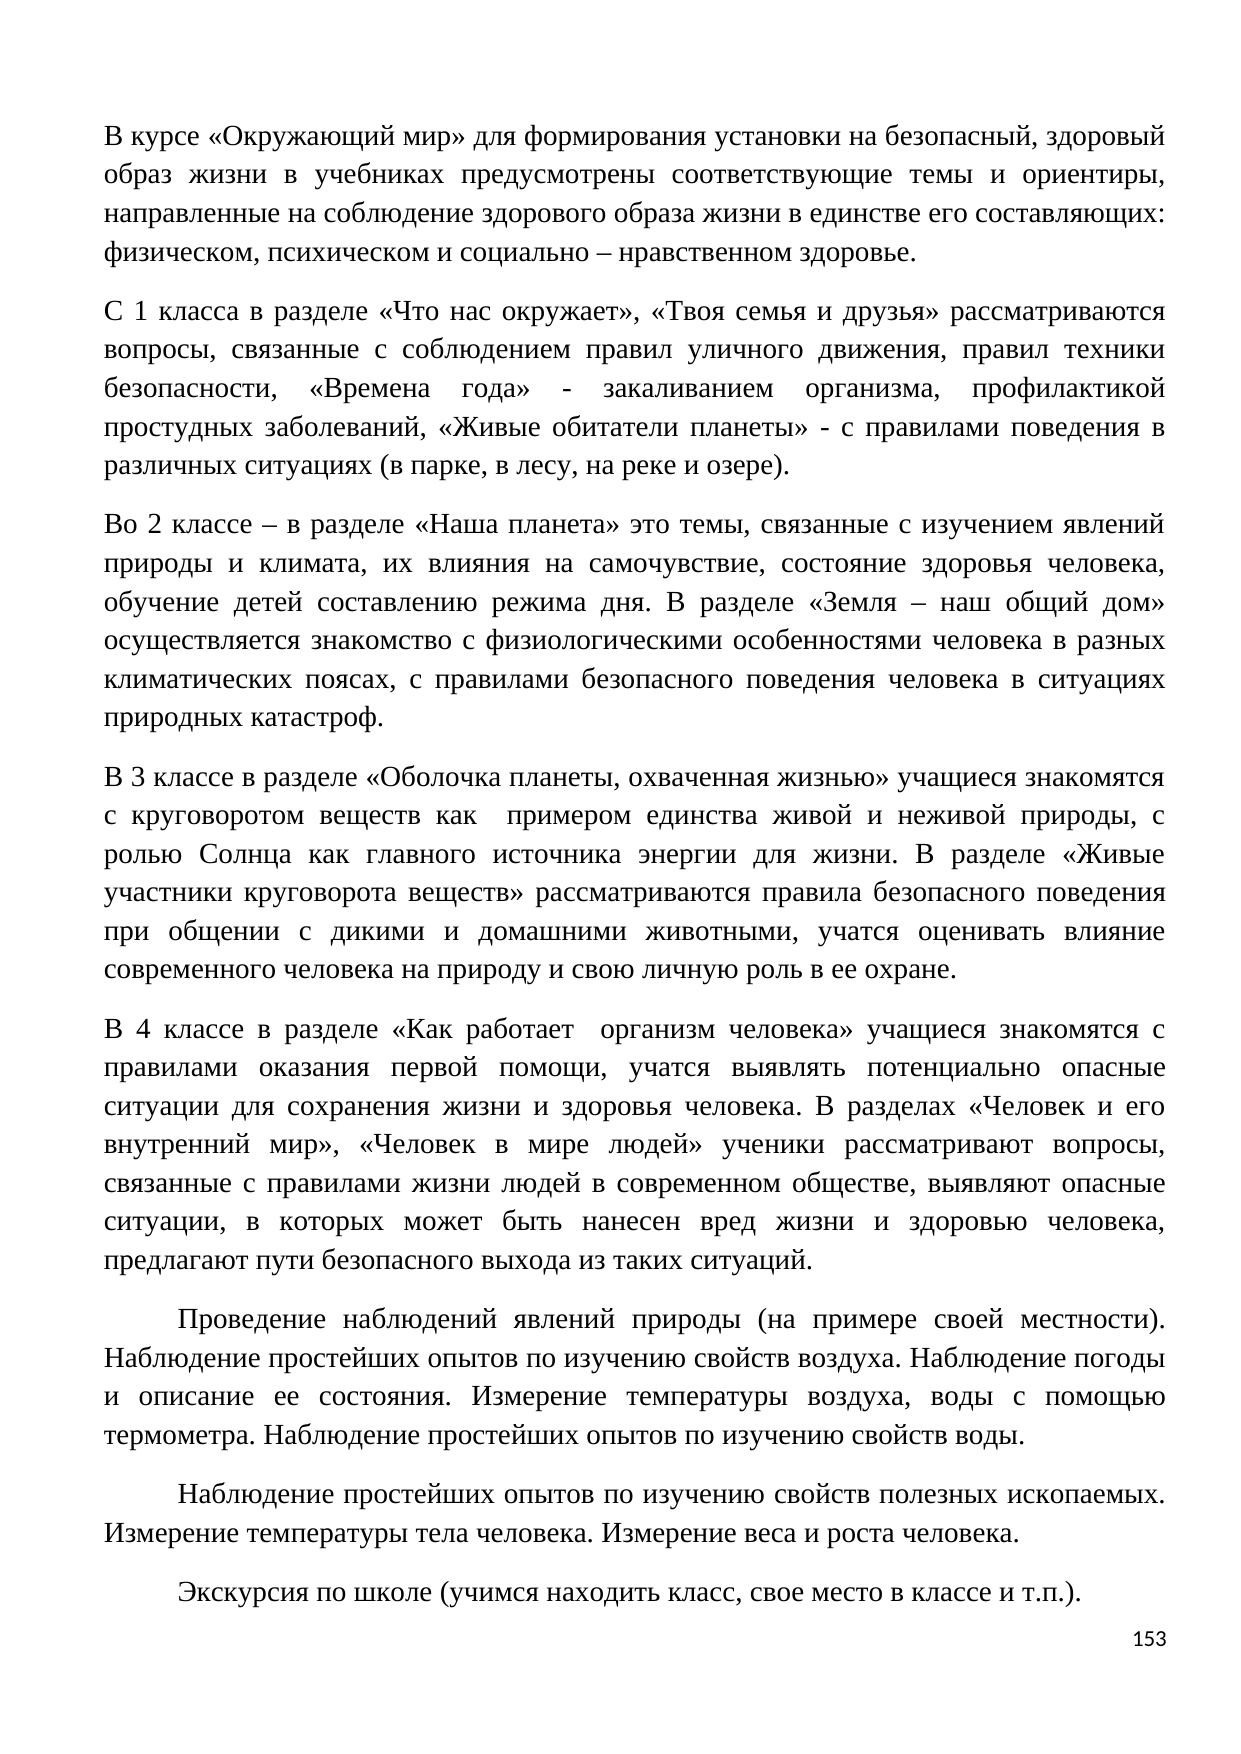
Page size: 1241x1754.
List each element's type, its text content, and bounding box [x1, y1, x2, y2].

text Во 2 классе – в разделе «Наша планета» это темы, связанные с изучением явлений природы и климата, их влияния на самочувствие, состояние здоровья человека, обучение детей составлению режима дня. В разделе «Земля – наш общий дом» осуществляется знакомство с физиологическими особенностями человека в разных климатических поясах, с правилами безопасного поведения человека в ситуациях природных катастроф. [103, 507, 1167, 733]
text В 3 классе в разделе «Оболочка планеты, охваченная жизнью» учащиеся знакомятся с круговоротом веществ как примером единства живой и неживой природы, с ролью Солнца как главного источника энергии для жизни. В разделе «Живые участники круговорота веществ» рассматриваются правила безопасного поведения при общении с дикими и домашними животными, учатся оценивать влияние современного человека на природу и свою личную роль в ее охране. [103, 759, 1167, 985]
text В курсе «Окружающий мир» для формирования установки на безопасный, здоровый образ жизни в учебниках предусмотрены соответствующие темы и ориентиры, направленные на соблюдение здорового образа жизни в единстве его составляющих: физическом, психическом и социально – нравственном здоровье. [103, 118, 1167, 267]
text Наблюдение простейших опытов по изучению свойств полезных ископаемых. Измерение температуры тела человека. Измерение веса и роста человека. [103, 1476, 1167, 1548]
text В 4 классе в разделе «Как работает организм человека» учащиеся знакомятся с правилами оказания первой помощи, учатся выявлять потенциально опасные ситуации для сохранения жизни и здоровья человека. В разделах «Человек и его внутренний мир», «Человек в мире людей» ученики рассматривают вопросы, связанные с правилами жизни людей в современном обществе, выявляют опасные ситуации, в которых может быть нанесен вред жизни и здоровью человека, предлагают пути безопасного выхода из таких ситуаций. [103, 1011, 1167, 1276]
text Проведение наблюдений явлений природы (на примере своей местности). Наблюдение простейших опытов по изучению свойств воздуха. Наблюдение погоды и описание ее состояния. Измерение температуры воздуха, воды с помощью термометра. Наблюдение простейших опытов по изучению свойств воды. [103, 1301, 1167, 1451]
text С 1 класса в разделе «Что нас окружает», «Твоя семья и друзья» рассматриваются вопросы, связанные с соблюдением правил уличного движения, правил техники безопасности, «Времена года» - закаливанием организма, профилактикой простудных заболеваний, «Живые обитатели планеты» - с правилами поведения в различных ситуациях (в парке, в лесу, на реке и озере). [103, 293, 1167, 481]
text Экскурсия по школе (учимся находить класс, свое место в классе и т.п.). [103, 1574, 1167, 1608]
